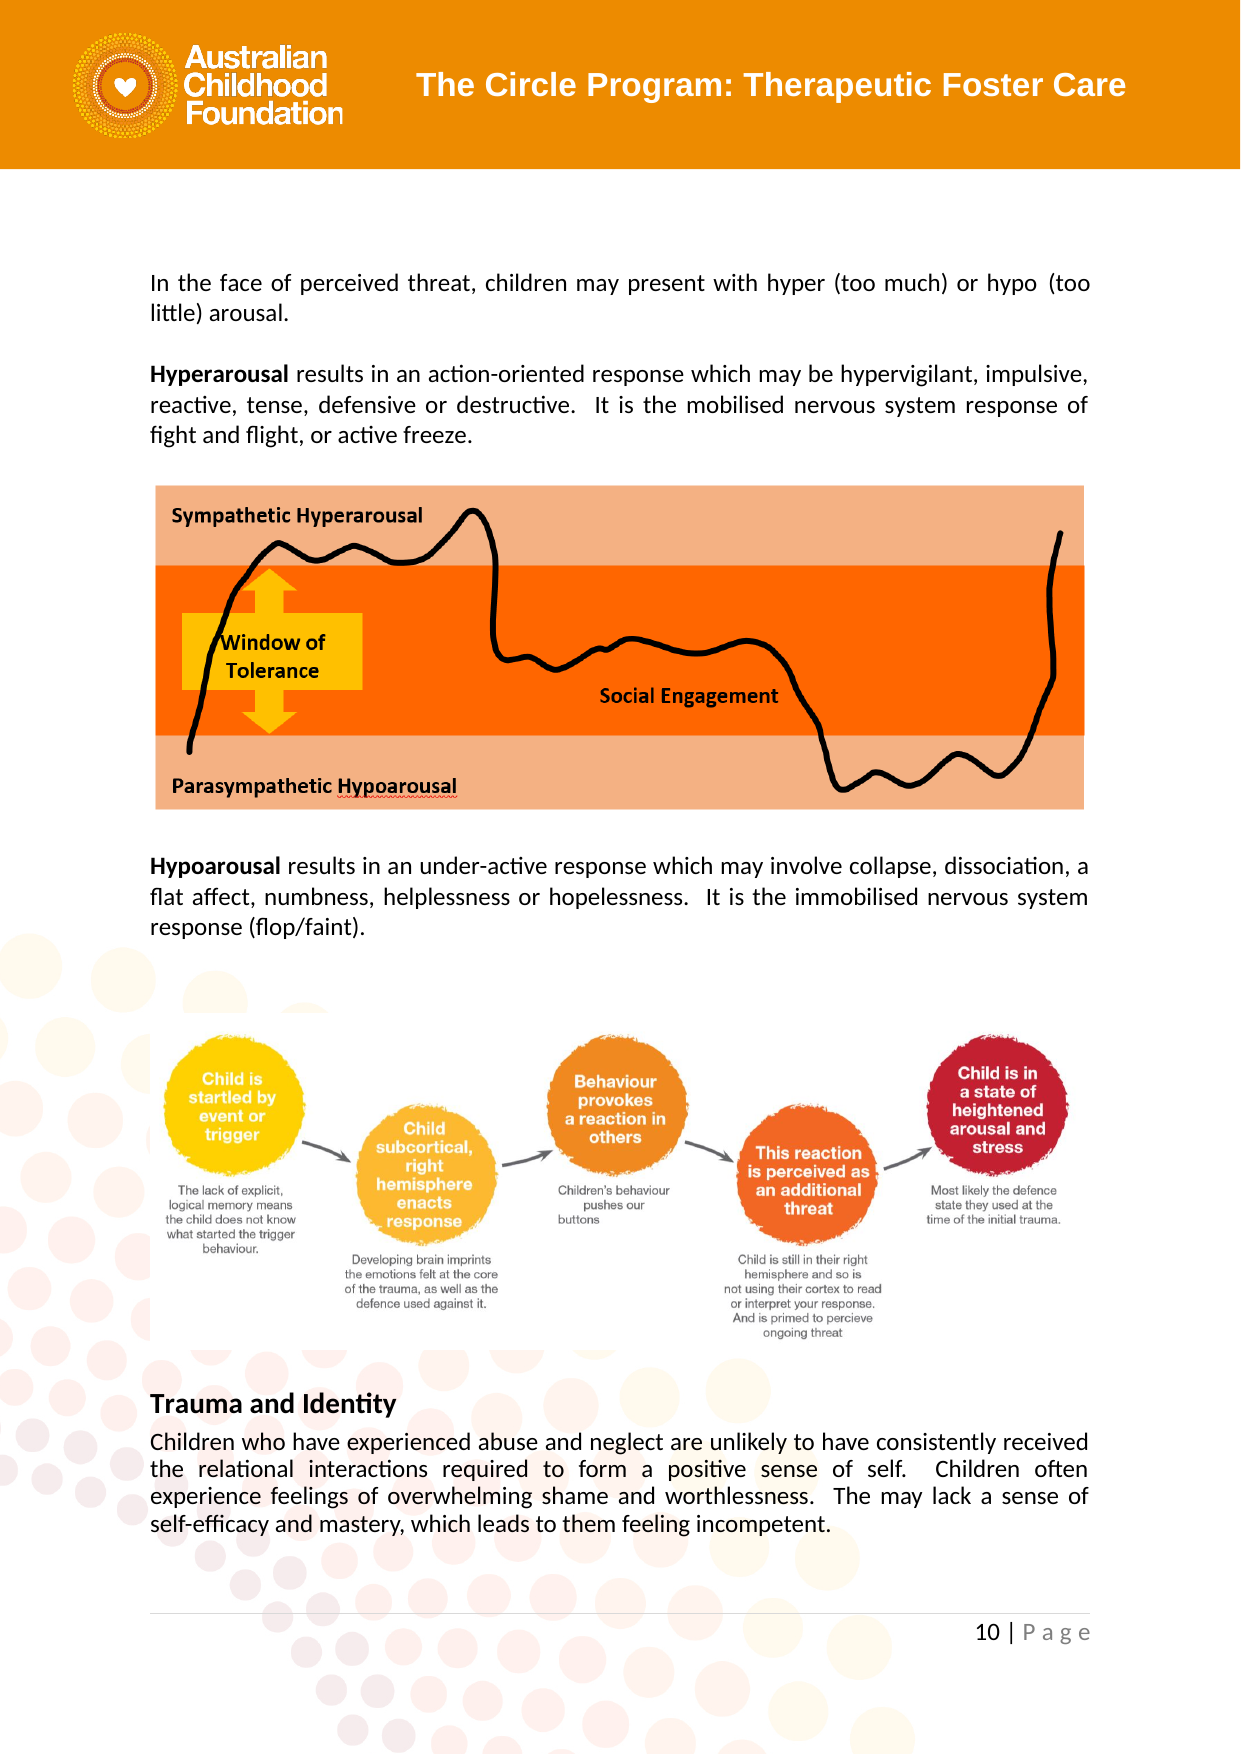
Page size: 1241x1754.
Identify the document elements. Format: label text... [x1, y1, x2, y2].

picture [0, 480, 1241, 1754]
text Hyperarousal results in an action-oriented response which may be hypervigilant, impulsive, reactive, tense, defensive or destructive. It is the mobilised nervous system response of fight and flight, or active freeze. [150, 358, 1090, 450]
text Trauma and Identity [150, 1385, 1090, 1421]
text Hypoarousal results in an under-active response which may involve collapse, dissociation, a flat affect, numbness, helplessness or hopelessness. It is the immobilised nervous system response (flop/faint). [150, 851, 1090, 942]
text In the face of perceived threat, children may present with hyper (too much) or hypo (too little) arousal. [150, 267, 1090, 328]
text Children who have experienced abuse and neglect are unlikely to have consistently received the relational interactions required to form a positive sense of self. Children often experience feelings of overwhelming shame and worthlessness. The may lack a sense of self-efficacy and mastery, which leads to them feeling incompetent. [150, 1428, 1090, 1538]
